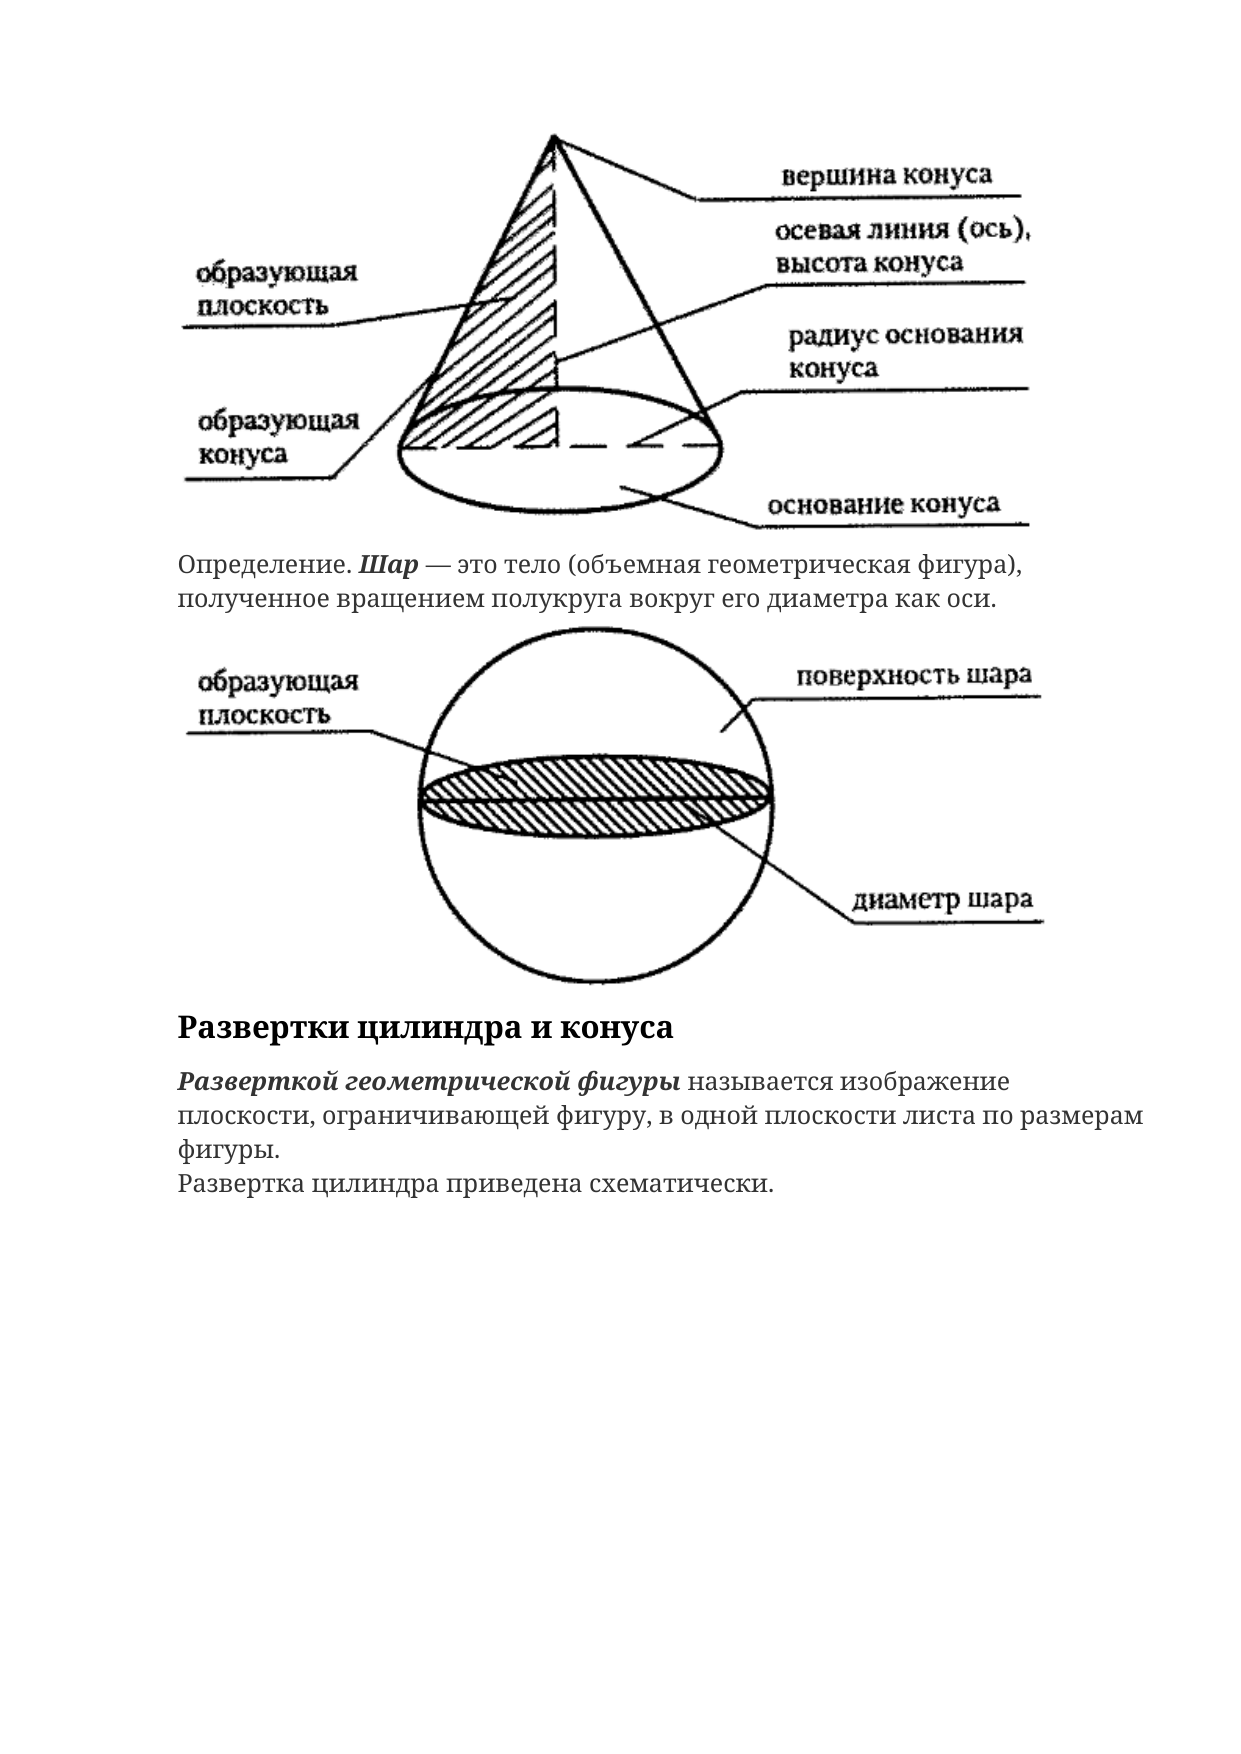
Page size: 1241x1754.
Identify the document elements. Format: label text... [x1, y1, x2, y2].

text Разверткой геометрической фигуры называется изображение плоскости, ограничивающей фигуру, в одной плоскости листа по размерам фигуры. [177, 1063, 1152, 1165]
text Развертки цилиндра и конуса [177, 1005, 1152, 1048]
text Развертка цилиндра приведена схематически. [177, 1165, 1152, 1199]
picture [177, 614, 1057, 990]
text Определение. Шар — это тело (объемная геометрическая фигура), полученное вращением полукруга вокруг его диаметра как оси. [177, 546, 1152, 614]
picture [177, 118, 1039, 547]
